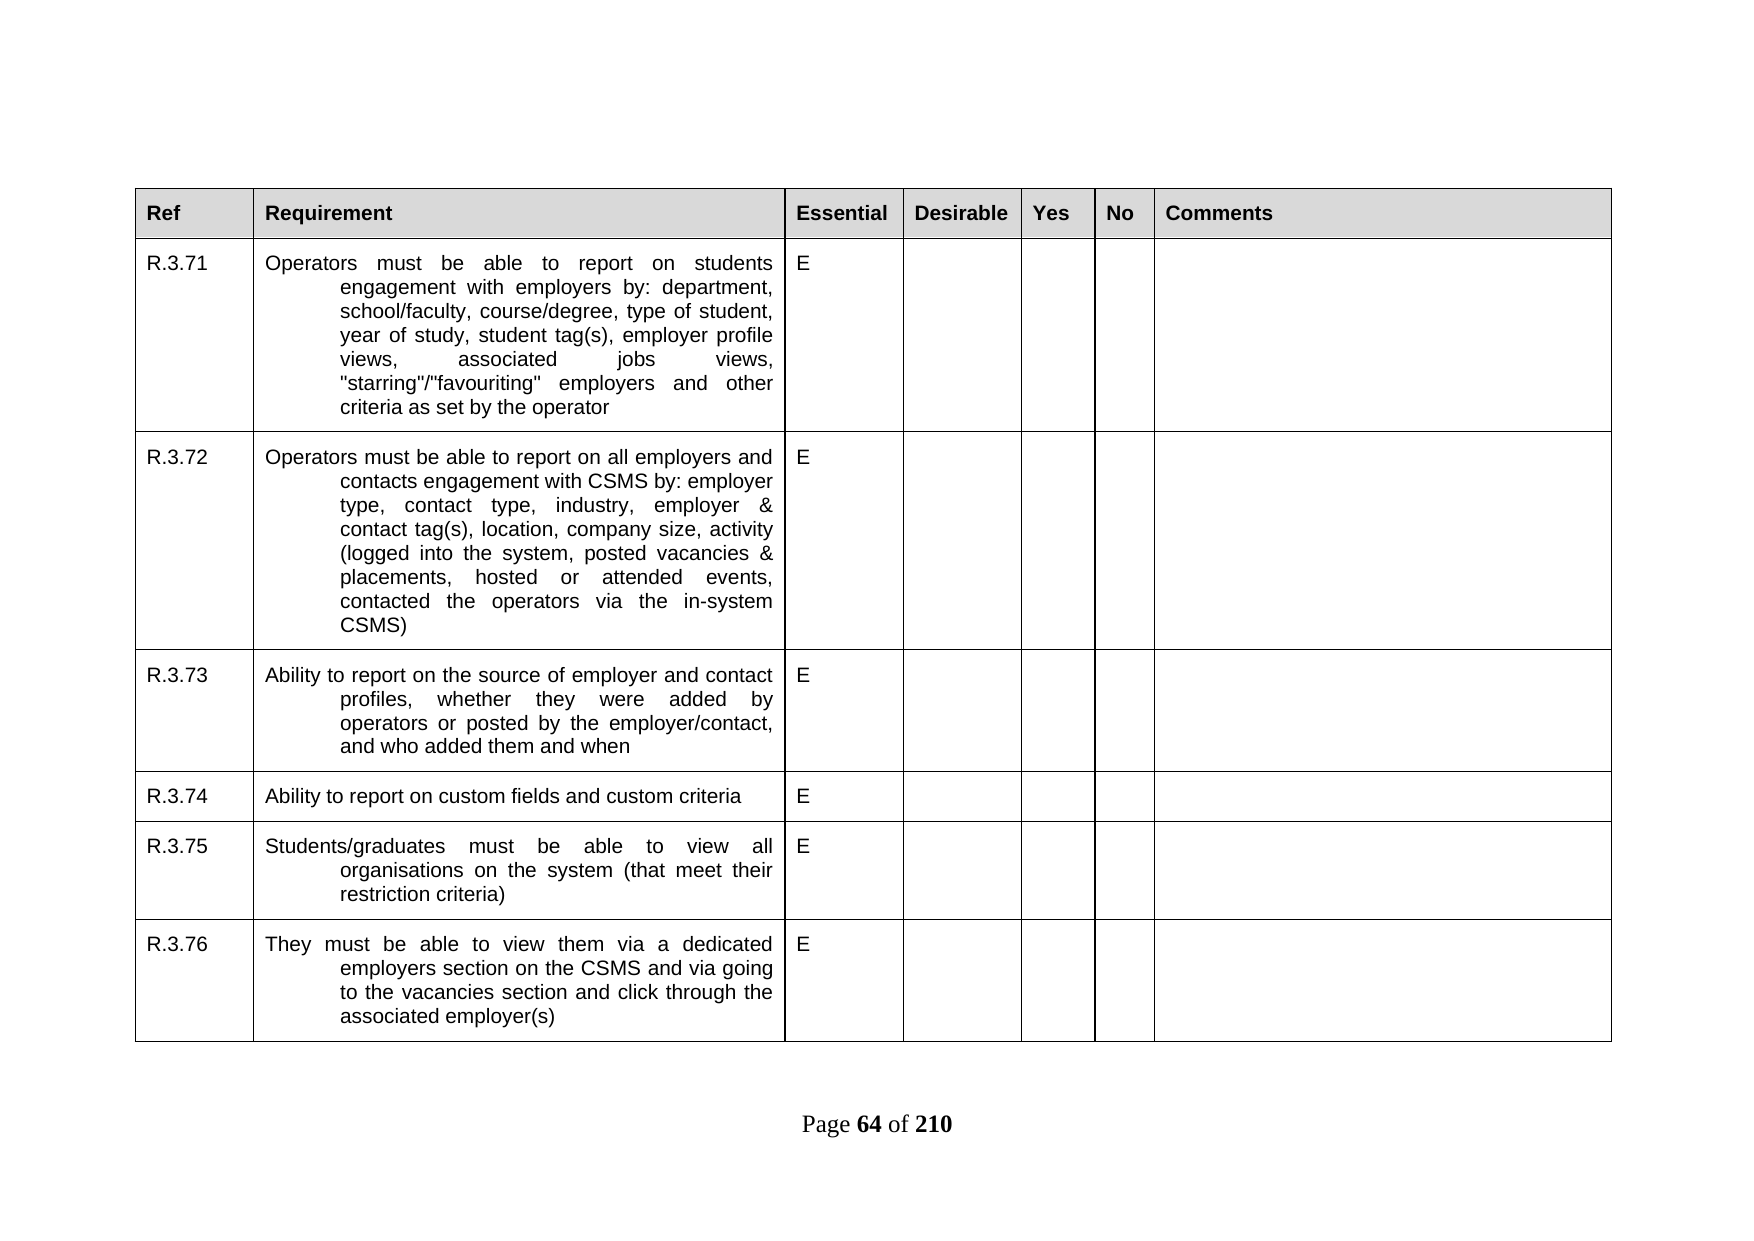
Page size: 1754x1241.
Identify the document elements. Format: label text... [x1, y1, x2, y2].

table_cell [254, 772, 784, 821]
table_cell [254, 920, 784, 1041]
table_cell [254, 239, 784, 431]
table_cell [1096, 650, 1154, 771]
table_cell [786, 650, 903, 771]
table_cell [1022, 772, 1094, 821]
table_header Requirement [254, 189, 784, 237]
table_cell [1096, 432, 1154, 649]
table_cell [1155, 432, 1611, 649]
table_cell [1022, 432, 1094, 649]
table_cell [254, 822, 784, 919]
table_header Comments [1155, 189, 1611, 237]
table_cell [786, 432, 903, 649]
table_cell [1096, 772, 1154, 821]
table_header Yes [1022, 189, 1094, 237]
table_header Essential [786, 189, 903, 237]
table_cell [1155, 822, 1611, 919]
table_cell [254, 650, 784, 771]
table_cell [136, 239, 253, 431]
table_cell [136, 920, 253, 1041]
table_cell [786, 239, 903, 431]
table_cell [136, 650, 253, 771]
table_header Desirable [904, 189, 1021, 237]
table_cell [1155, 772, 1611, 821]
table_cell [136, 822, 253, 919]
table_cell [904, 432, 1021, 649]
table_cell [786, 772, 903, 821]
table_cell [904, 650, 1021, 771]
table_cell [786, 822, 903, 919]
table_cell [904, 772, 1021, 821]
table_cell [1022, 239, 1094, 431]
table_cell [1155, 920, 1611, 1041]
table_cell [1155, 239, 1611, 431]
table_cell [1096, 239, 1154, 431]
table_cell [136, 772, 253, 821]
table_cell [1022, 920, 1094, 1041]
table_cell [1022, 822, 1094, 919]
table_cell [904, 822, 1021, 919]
table_header Ref [136, 189, 253, 237]
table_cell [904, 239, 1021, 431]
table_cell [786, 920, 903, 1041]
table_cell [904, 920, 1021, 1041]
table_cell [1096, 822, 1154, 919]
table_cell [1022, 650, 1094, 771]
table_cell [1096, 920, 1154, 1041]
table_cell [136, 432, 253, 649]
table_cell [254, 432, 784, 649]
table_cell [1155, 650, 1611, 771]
table_header No [1096, 189, 1154, 237]
